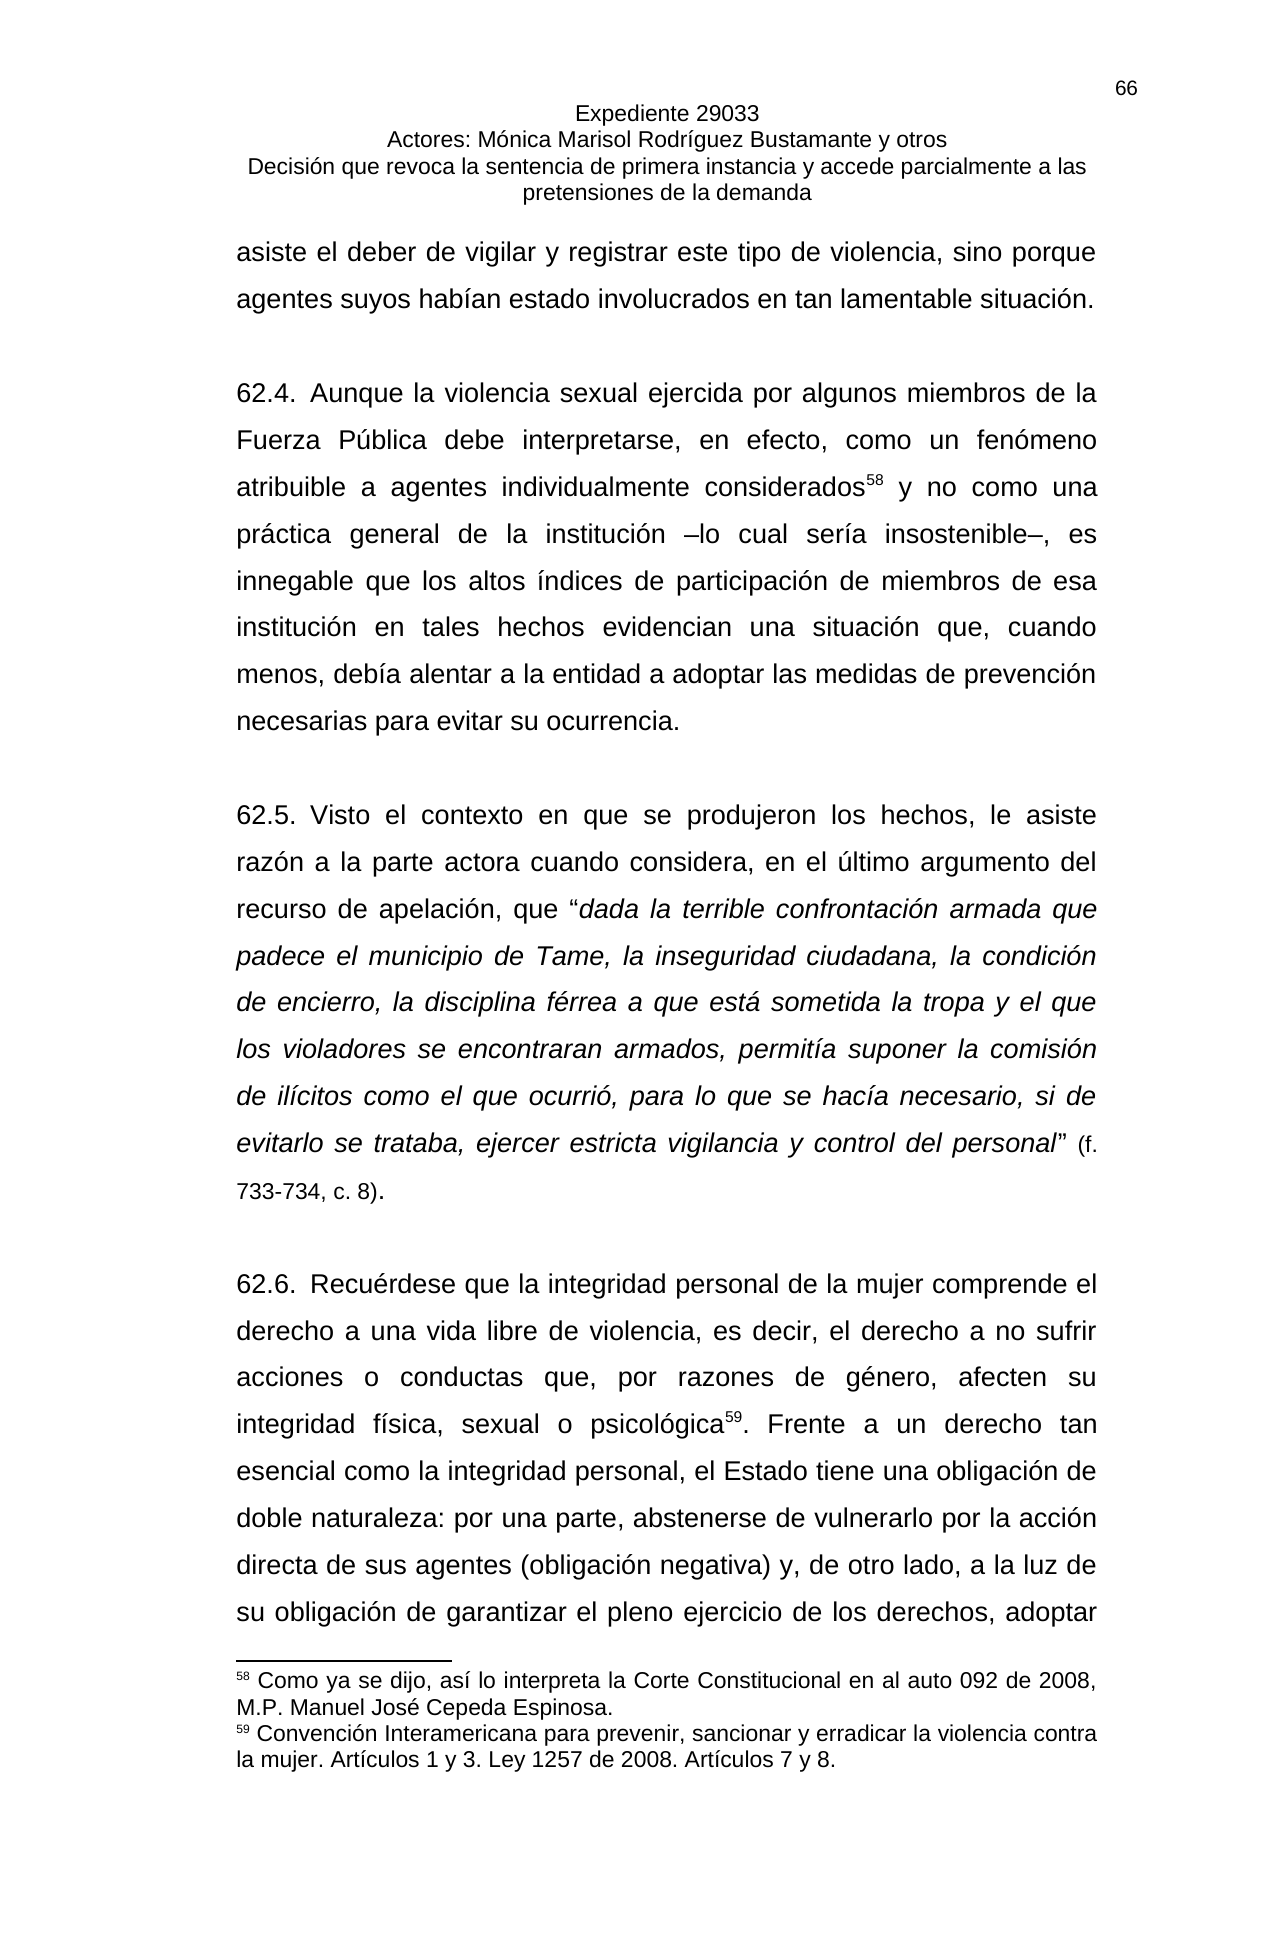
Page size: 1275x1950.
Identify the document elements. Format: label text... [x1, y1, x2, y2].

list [236, 1268, 1098, 1627]
list De lo anterior se desprende que la entidad demandada tenía o, en todo caso, debía tener conocimiento de la situación de violencia contra las mujeres en el marco del conflicto armado, no solo porque le asiste el deber de vigilar y registrar este tipo de violencia, sino porque agentes suyos habían estado involucrados en tan lamentable situación. [236, 236, 1098, 314]
list Visto el contexto en que se produjeron los hechos, le asiste razón a la parte actora cuando considera, en el último argumento del recurso de apelación, que “dada la terrible confrontación armada que padece el municipio de Tame, la inseguridad ciudadana, la condición de encierro, la disciplina férrea a que está sometida la tropa y el que los violadores se encontraran armados, permitía suponer la comisión de ilícitos como el que ocurrió, para lo que se hacía necesario, si de evitarlo se trataba, ejercer estricta vigilancia y control del personal” (f. 733-734, c. 8). [236, 799, 1098, 1205]
list Aunque la violencia sexual ejercida por algunos miembros de la Fuerza Pública debe interpretarse, en efecto, como un fenómeno atribuible a agentes individualmente considerados y no como una práctica general de la institución –lo cual sería insostenible–, es innegable que los altos índices de participación de miembros de esa institución en tales hechos evidencian una situación que, cuando menos, debía alentar a la entidad a adoptar las medidas de prevención necesarias para evitar su ocurrencia. [236, 377, 1098, 736]
